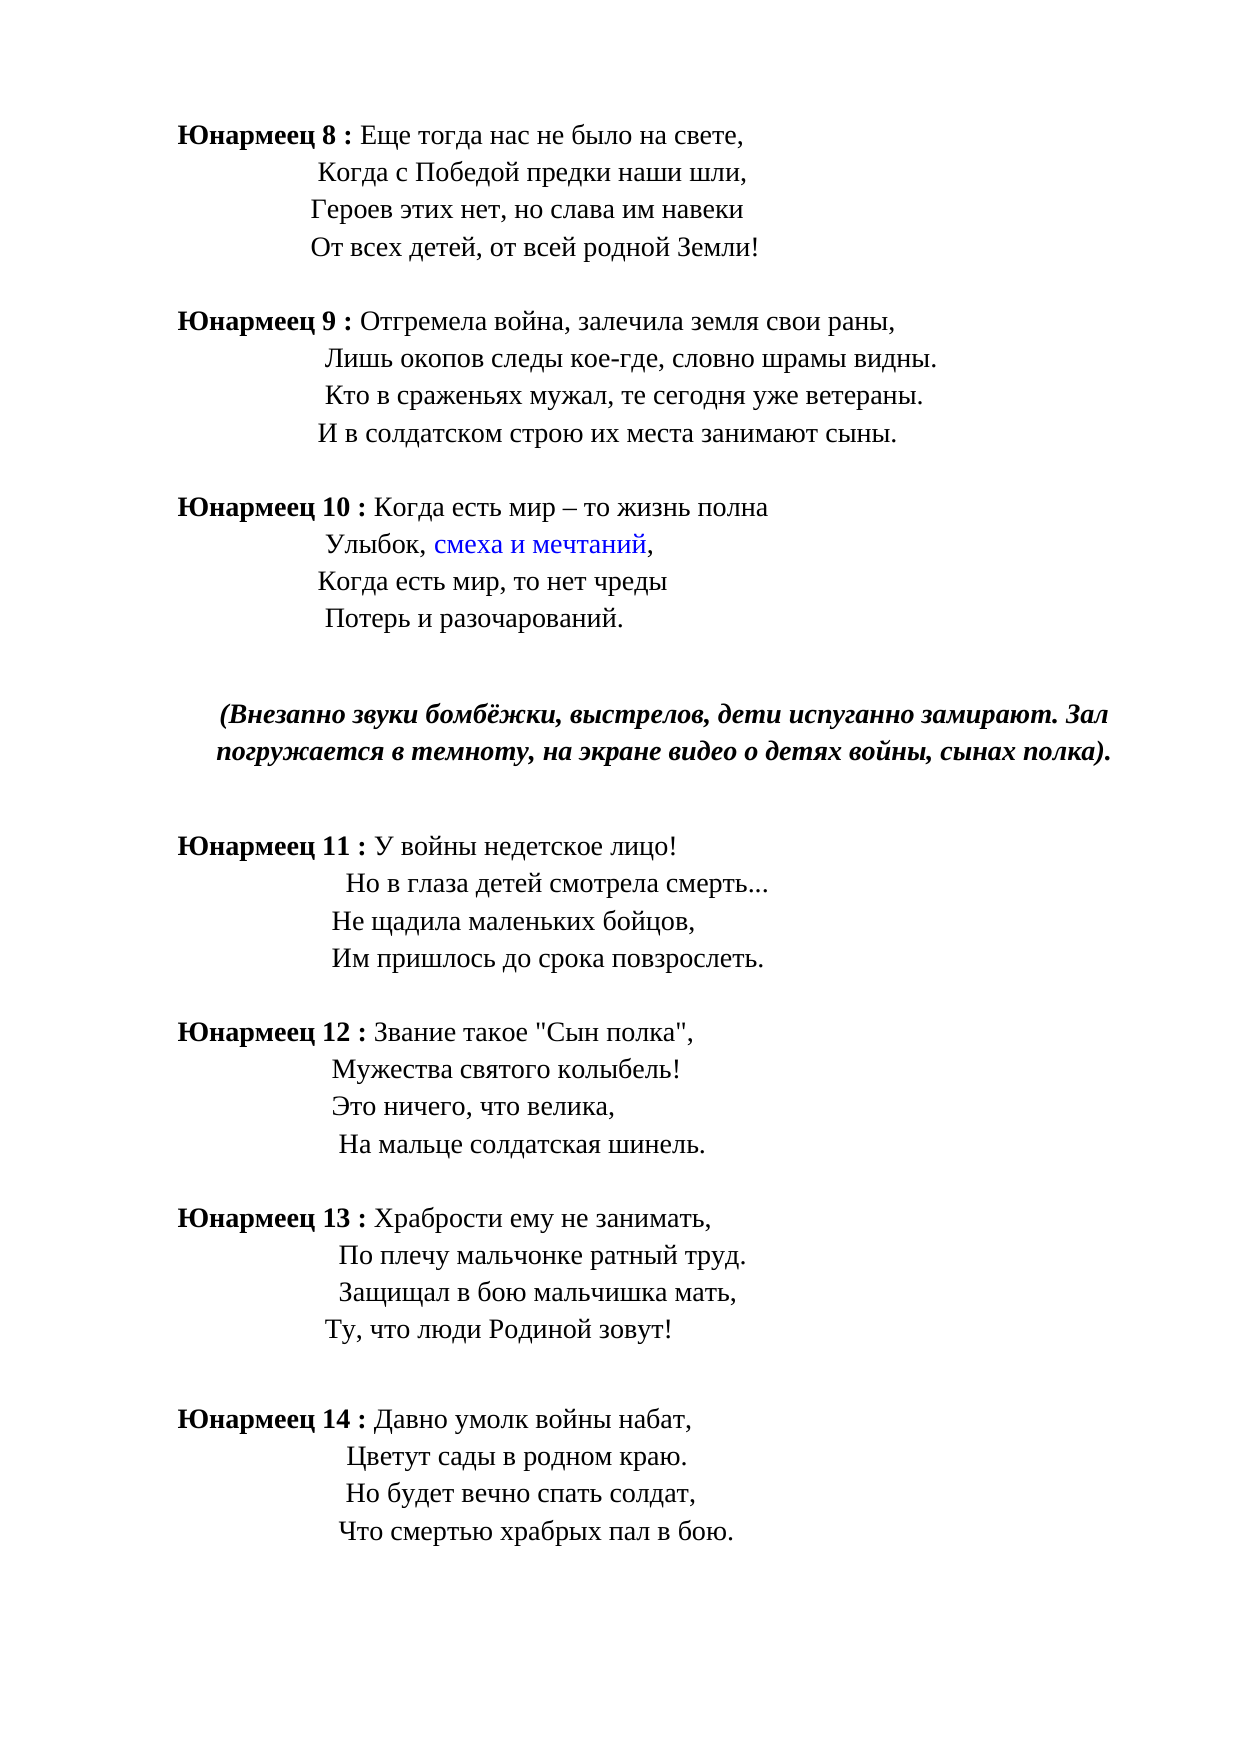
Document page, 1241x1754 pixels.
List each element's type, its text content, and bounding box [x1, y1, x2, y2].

text (Внезапно звуки бомбёжки, выстрелов, дети испуганно замирают. Зал погружается в темноту, на экране видео о детях войны, сынах полка). [177, 659, 1152, 766]
text Юнармеец 11 : У войны недетское лицо! Но в глаза детей смотрела смерть... Не щадила маленьких бойцов, Им пришлось до срока повзрослеть. Юнармеец 12 : Звание такое "Сын полка", Мужества святого колыбель! Это ничего, что велика, На мальце солдатская шинель. Юнармеец 13 : Храбрости ему не занимать, По плечу мальчонке ратный труд. Защищал в бою мальчишка мать, Ту, что люди Родиной зовут! [177, 792, 1152, 1377]
text Юнармеец 14 : Давно умолк войны набат, Цветут сады в родном краю. Но будет вечно спать солдат, Что смертью храбрых пал в бою. [177, 1402, 1152, 1546]
text Юнармеец 8 : Еще тогда нас не было на свете, Когда с Победой предки наши шли, Героев этих нет, но слава им навеки От всех детей, от всей родной Земли! Юнармеец 9 : Отгремела война, залечила земля свои раны, Лишь окопов следы кое-где, словно шрамы видны. Кто в сраженьях мужал, те сегодня уже ветераны. И в солдатском строю их места занимают сыны. Юнармеец 10 : Когда есть мир – то жизнь полна Улыбок, смеха и мечтаний, Когда есть мир, то нет чреды Потерь и разочарований. [177, 118, 1152, 634]
